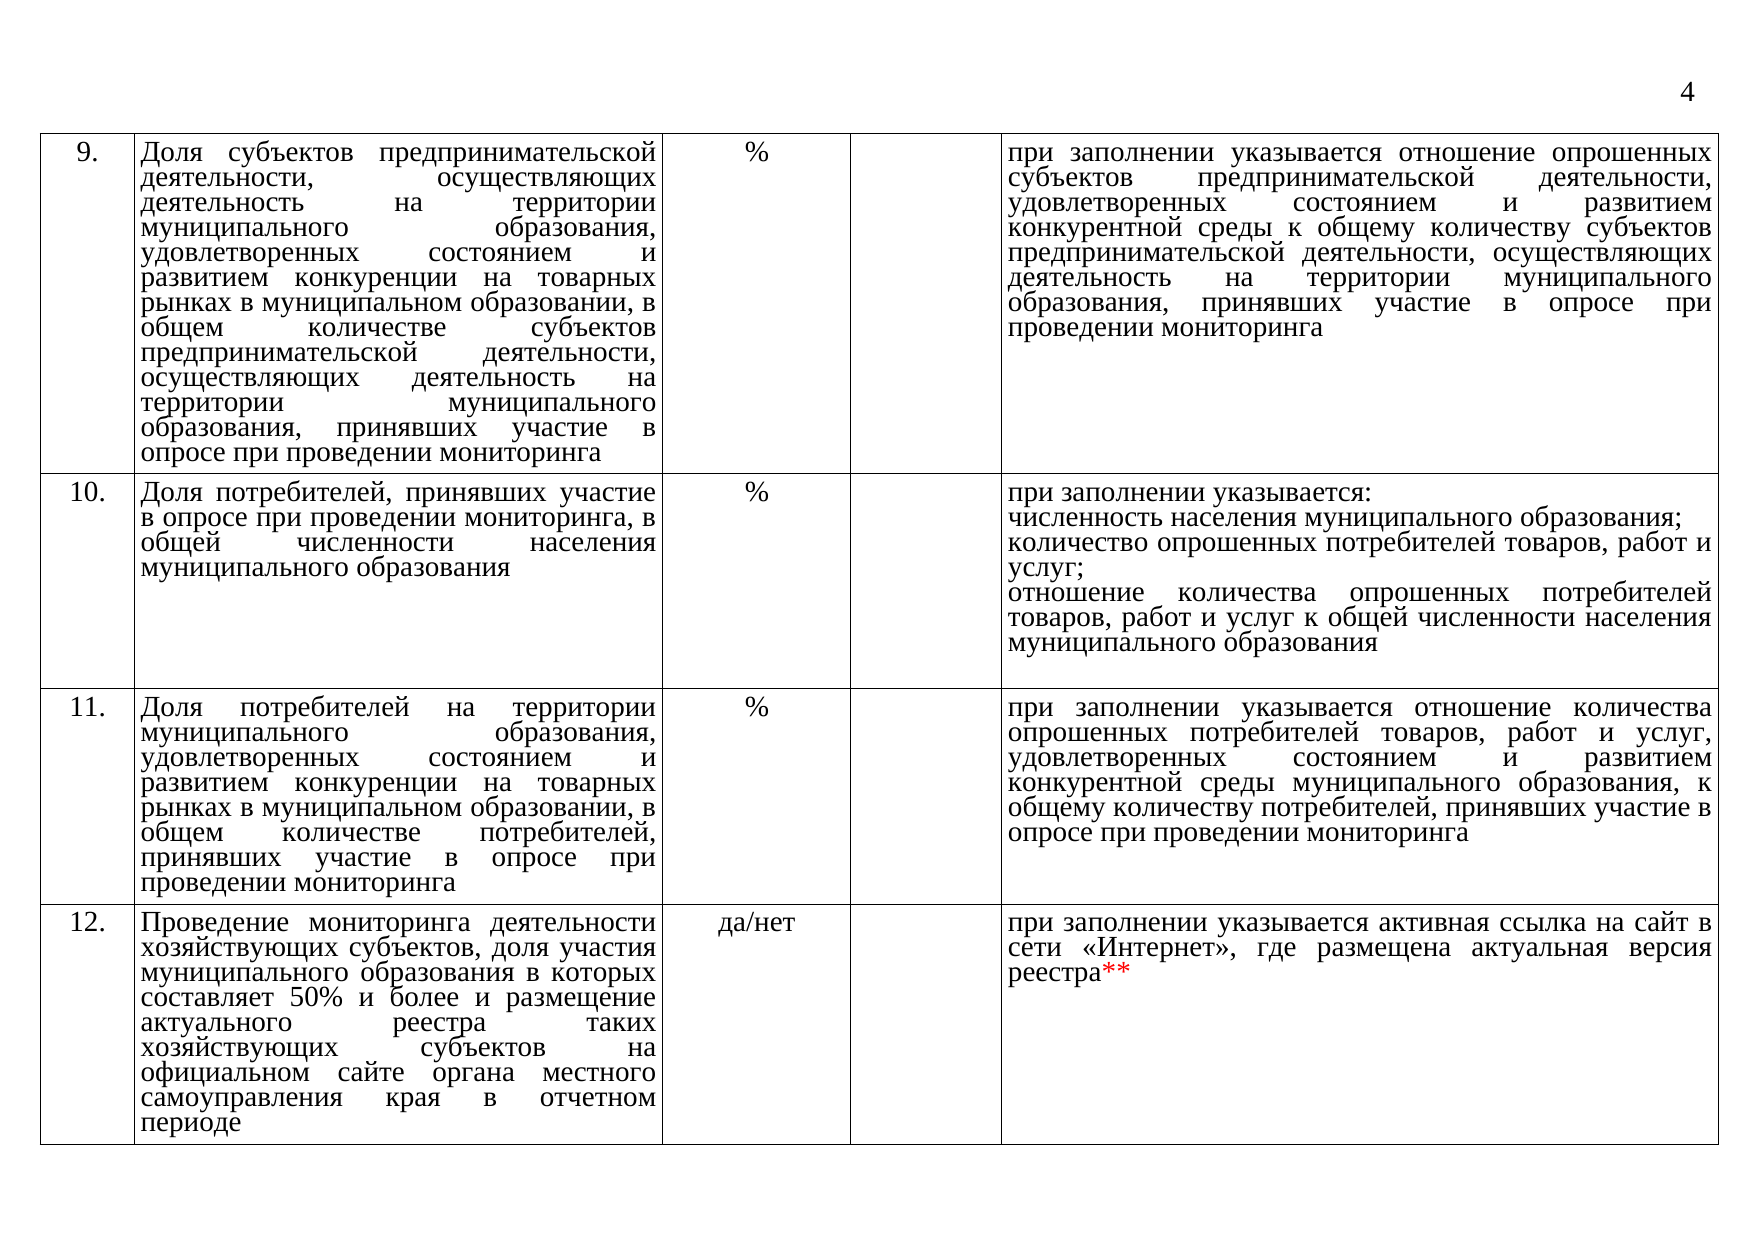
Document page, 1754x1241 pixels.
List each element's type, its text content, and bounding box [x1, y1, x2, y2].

table_cell да/нет [663, 905, 850, 1144]
table_cell Проведение мониторинга деятельности хозяйствующих субъектов, доля участия муниципального образования в которых составляет 50% и более и размещение актуального реестра таких хозяйствующих субъектов на официальном сайте органа местного самоуправления края в отчетном периоде [135, 905, 662, 1144]
table_cell при заполнении указывается отношение количества опрошенных потребителей товаров, работ и услуг, удовлетворенных состоянием и развитием конкурентной среды муниципального образования, к общему количеству потребителей, принявших участие в опросе при проведении мониторинга [1002, 689, 1718, 903]
table_cell [851, 134, 1001, 473]
table_cell 11. [41, 689, 134, 903]
table_cell % [663, 474, 850, 688]
table_cell 10. [41, 474, 134, 688]
table_cell Доля потребителей на территории муниципального образования, удовлетворенных состоянием и развитием конкуренции на товарных рынках в муниципальном образовании, в общем количестве потребителей, принявших участие в опросе при проведении мониторинга [135, 689, 662, 903]
table_cell [851, 474, 1001, 688]
table_cell при заполнении указывается активная ссылка на сайт в сети «Интернет», где размещена актуальная версия реестра** [1002, 905, 1718, 1144]
table_cell % [663, 689, 850, 903]
table_cell [851, 689, 1001, 903]
table_cell [851, 905, 1001, 1144]
table_cell 9. [41, 134, 134, 473]
table_cell Доля потребителей, принявших участие в опросе при проведении мониторинга, в общей численности населения муниципального образования [135, 474, 662, 688]
table_cell % [663, 134, 850, 473]
table_cell 12. [41, 905, 134, 1144]
table_cell при заполнении указывается отношение опрошенных субъектов предпринимательской деятельности, удовлетворенных состоянием и развитием конкурентной среды к общему количеству субъектов предпринимательской деятельности, осуществляющих деятельность на территории муниципального образования, принявших участие в опросе при проведении мониторинга [1002, 134, 1718, 473]
table_cell при заполнении указывается: численность населения муниципального образования; количество опрошенных потребителей товаров, работ и услуг; отношение количества опрошенных потребителей товаров, работ и услуг к общей численности населения муниципального образования [1002, 474, 1718, 688]
table_cell Доля субъектов предпринимательской деятельности, осуществляющих деятельность на территории муниципального образования, удовлетворенных состоянием и развитием конкуренции на товарных рынках в муниципальном образовании, в общем количестве субъектов предпринимательской деятельности, осуществляющих деятельность на территории муниципального образования, принявших участие в опросе при проведении мониторинга [135, 134, 662, 473]
